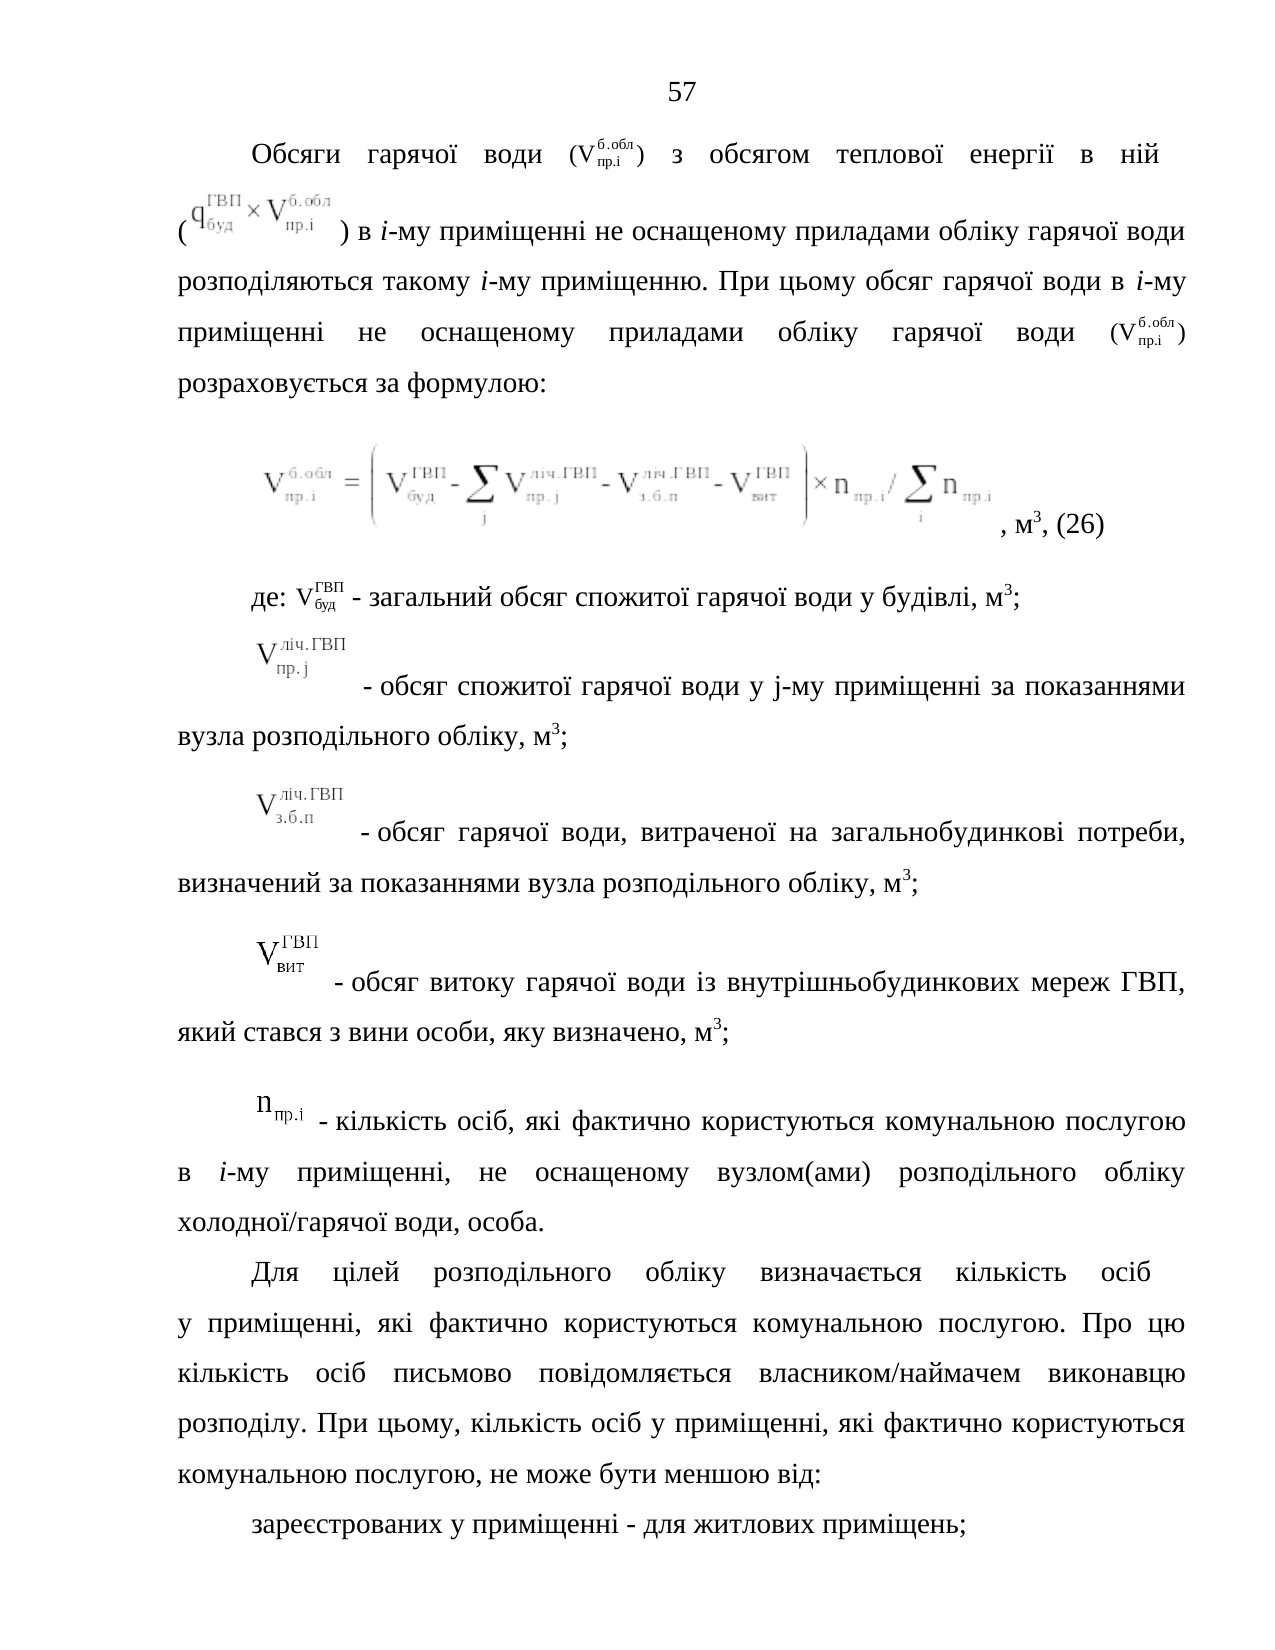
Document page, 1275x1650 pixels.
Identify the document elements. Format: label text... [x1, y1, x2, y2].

text - обсяг гарячої води, витраченої на загальнобудинкові потреби, визначений за показаннями вузла розподільного обліку, м3; [177, 781, 1186, 898]
text - обсяг спожитої гарячої води у j-му приміщенні за показаннями вузла розподільного обліку, м3; [177, 630, 1186, 752]
text Для цілей розподільного обліку визначається кількість осіб у приміщенні, які фактично користуються комунальною послугою. Про цю кількість осіб письмово повідомляється власником/наймачем виконавцю розподілу. При цьому, кількість осіб у приміщенні, які фактично користуються комунальною послугою, не може бути меншою від: [177, 1254, 1186, 1489]
text - кількість осіб, які фактично користуються комунальною послугою в і-му приміщенні, не оснащеному вузлом(ами) розподільного обліку холодної/гарячої води, особа. [177, 1076, 1186, 1238]
text де: - загальний обсяг спожитої гарячої води у будівлі, м3; [177, 578, 1186, 613]
text - обсяг витоку гарячої води із внутрішньобудинкових мереж ГВП, який стався з вини особи, яку визначено, м3; [177, 927, 1186, 1047]
text зареєстрованих у приміщенні - для житлових приміщень; [177, 1506, 1186, 1539]
text , м3, (26) [177, 437, 1186, 540]
text Обсяги гарячої води з обсягом теплової енергії в ній () в і-му приміщенні не оснащеному приладами обліку гарячої води розподіляються такому і-му приміщенню. При цьому обсяг гарячої води в і-му приміщенні не оснащеному приладами обліку гарячої води розраховується за формулою: [177, 135, 1186, 399]
